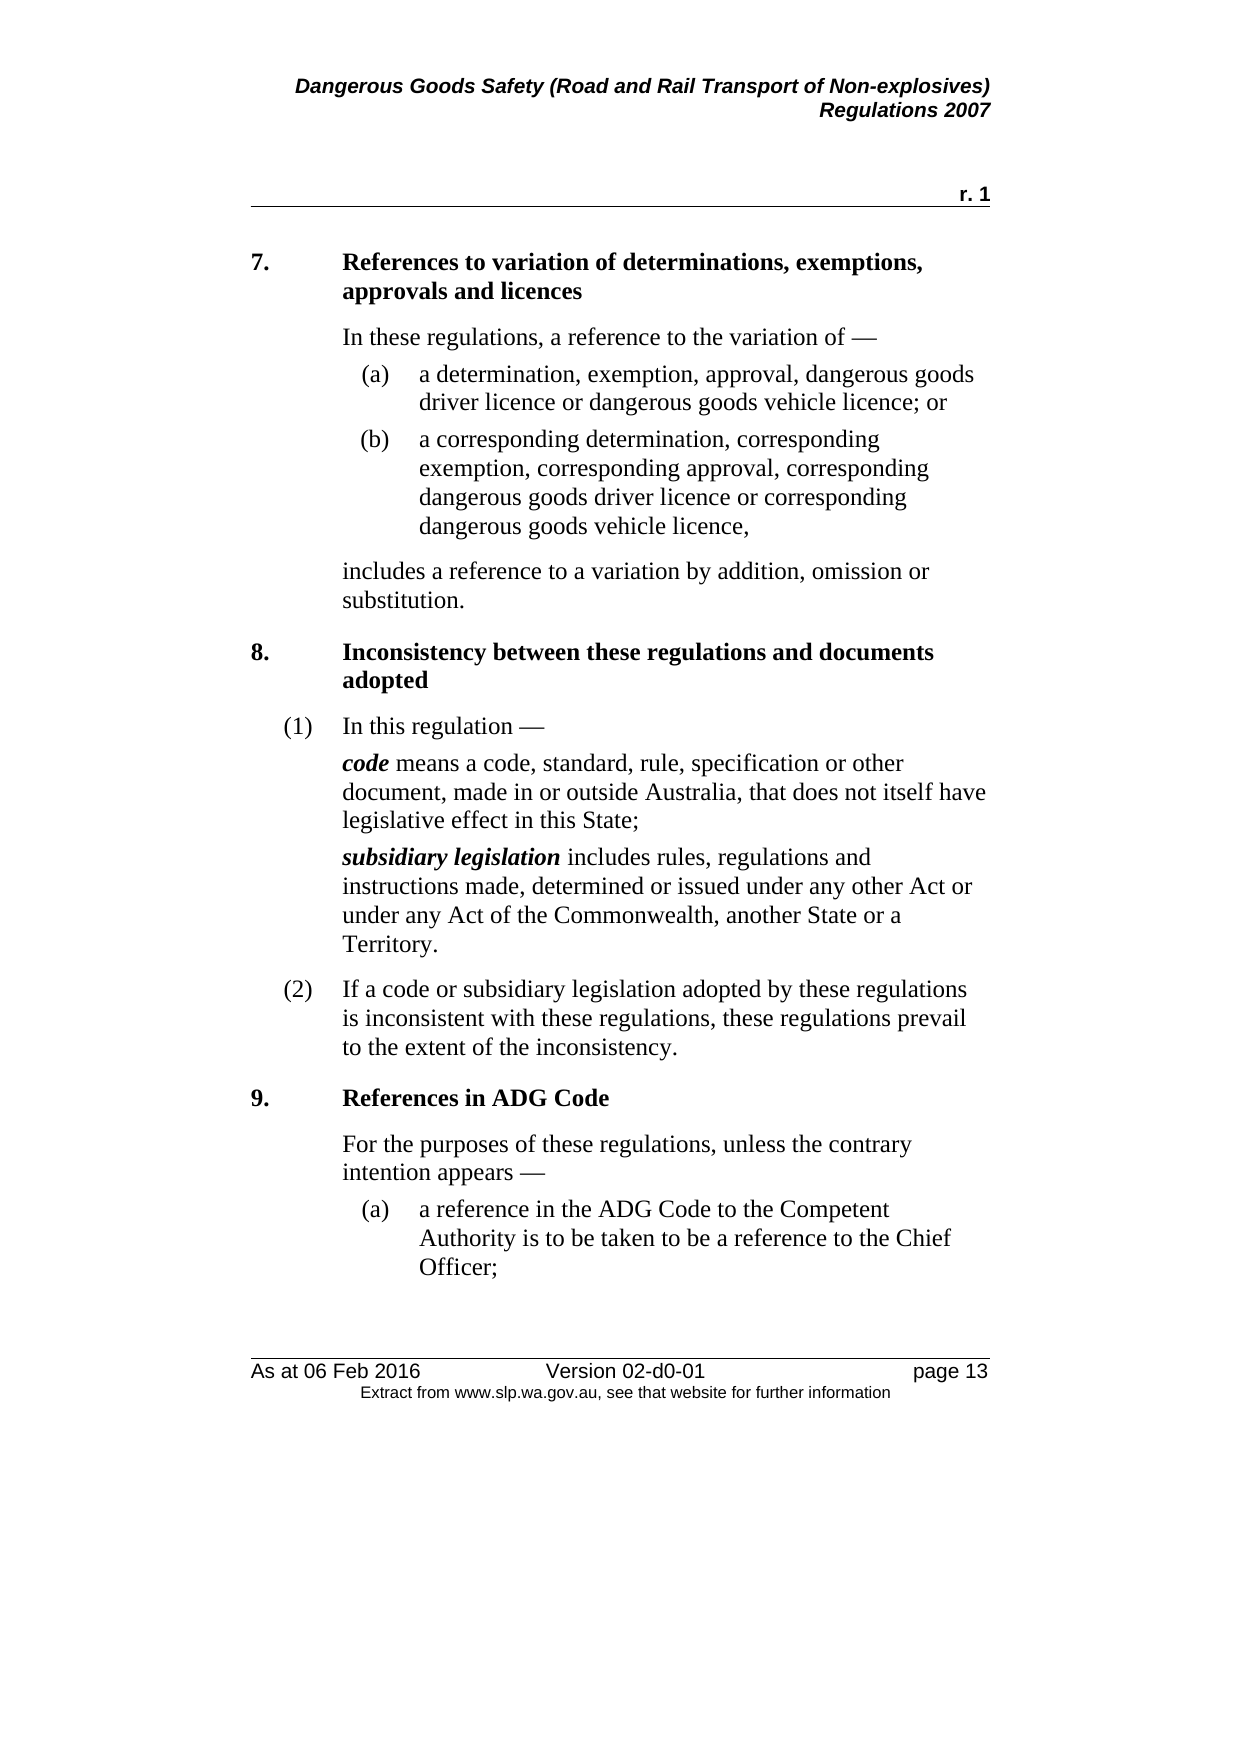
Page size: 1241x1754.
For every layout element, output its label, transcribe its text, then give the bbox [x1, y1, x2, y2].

text includes a reference to a variation by addition, omission or substitution. [251, 556, 990, 614]
text (b) a corresponding determination, corresponding exemption, corresponding approval, corresponding dangerous goods driver licence or corresponding dangerous goods vehicle licence, [251, 424, 990, 539]
text subsidiary legislation includes rules, regulations and instructions made, determined or issued under any other Act or under any Act of the Commonwealth, another State or a Territory. [251, 842, 990, 957]
text (a) a determination, exemption, approval, dangerous goods driver licence or dangerous goods vehicle licence; or [251, 359, 990, 416]
text (1) In this regulation — [251, 711, 990, 739]
subtitle 9. References in ADG Code [251, 1083, 990, 1112]
subtitle 7. References to variation of determinations, exemptions, approvals and licences [251, 247, 990, 305]
text In these regulations, a reference to the variation of — [251, 322, 990, 350]
text (2) If a code or subsidiary legislation adopted by these regulations is inconsistent with these regulations, these regulations prevail to the extent of the inconsistency. [251, 974, 990, 1060]
text (a) a reference in the ADG Code to the Competent Authority is to be taken to be a reference to the Chief Officer; [251, 1194, 990, 1281]
text For the purposes of these regulations, unless the contrary intention appears — [251, 1129, 990, 1186]
text code means a code, standard, rule, specification or other document, made in or outside Australia, that does not itself have legislative effect in this State; [251, 748, 990, 834]
subtitle 8. Inconsistency between these regulations and documents adopted [251, 637, 990, 694]
